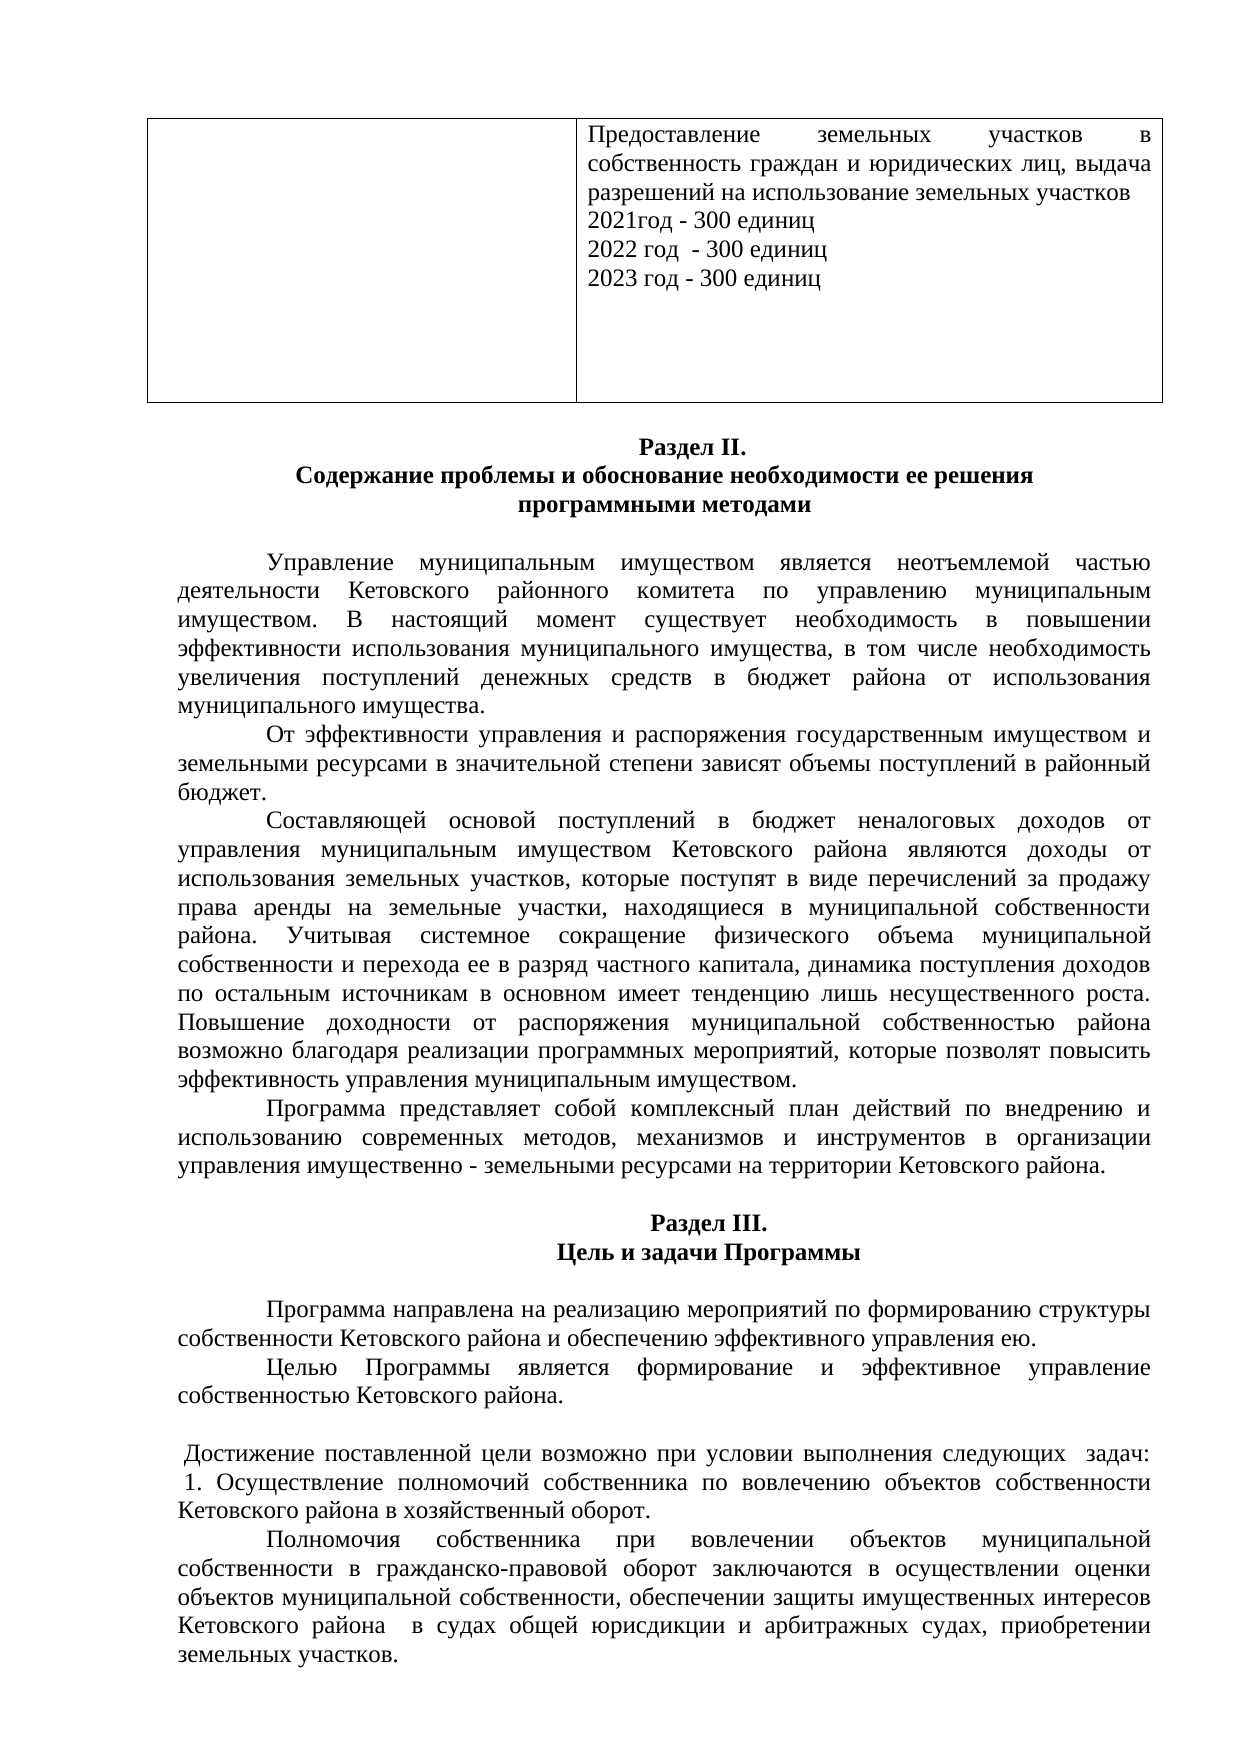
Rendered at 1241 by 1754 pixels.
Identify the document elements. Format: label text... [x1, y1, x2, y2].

text Содержание проблемы и обоснование необходимости ее решения [177, 460, 1152, 489]
text Раздел III. [177, 1208, 1152, 1237]
text Полномочия собственника при вовлечении объектов муниципальной собственности в гражданско-правовой оборот заключаются в осуществлении оценки объектов муниципальной собственности, обеспечении защиты имущественных интересов Кетовского района в судах общей юрисдикции и арбитражных судах, приобретении земельных участков. [177, 1524, 1152, 1668]
text Цель и задачи Программы [177, 1237, 1152, 1265]
text Управление муниципальным имуществом является неотъемлемой частью деятельности Кетовского районного комитета по управлению муниципальным имуществом. В настоящий момент существует необходимость в повышении эффективности использования муниципального имущества, в том числе необходимость увеличения поступлений денежных средств в бюджет района от использования муниципального имущества. [177, 547, 1152, 719]
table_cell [577, 119, 1162, 402]
text Программа представляет собой комплексный план действий по внедрению и использованию современных методов, механизмов и инструментов в организации управления имущественно - земельными ресурсами на территории Кетовского района. [177, 1093, 1152, 1179]
text Раздел II. [233, 432, 1152, 460]
text Целью Программы является формирование и эффективное управление собственностью Кетовского района. [177, 1352, 1152, 1409]
text Программа направлена на реализацию мероприятий по формированию структуры собственности Кетовского района и обеспечению эффективного управления ею. [177, 1294, 1152, 1352]
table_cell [148, 119, 576, 402]
text Достижение поставленной цели возможно при условии выполнения следующих задач: 1. Осуществление полномочий собственника по вовлечению объектов собственности Кетовского района в хозяйственный оборот. [177, 1409, 1152, 1524]
text Составляющей основой поступлений в бюджет неналоговых доходов от управления муниципальным имуществом Кетовского района являются доходы от использования земельных участков, которые поступят в виде перечислений за продажу права аренды на земельные участки, находящиеся в муниципальной собственности района. Учитывая системное сокращение физического объема муниципальной собственности и перехода ее в разряд частного капитала, динамика поступления доходов по остальным источникам в основном имеет тенденцию лишь несущественного роста. Повышение доходности от распоряжения муниципальной собственностью района возможно благодаря реализации программных мероприятий, которые позволят повысить эффективность управления муниципальным имуществом. [177, 805, 1152, 1093]
text От эффективности управления и распоряжения государственным имуществом и земельными ресурсами в значительной степени зависят объемы поступлений в районный бюджет. [177, 719, 1152, 805]
text программными методами [177, 489, 1152, 518]
